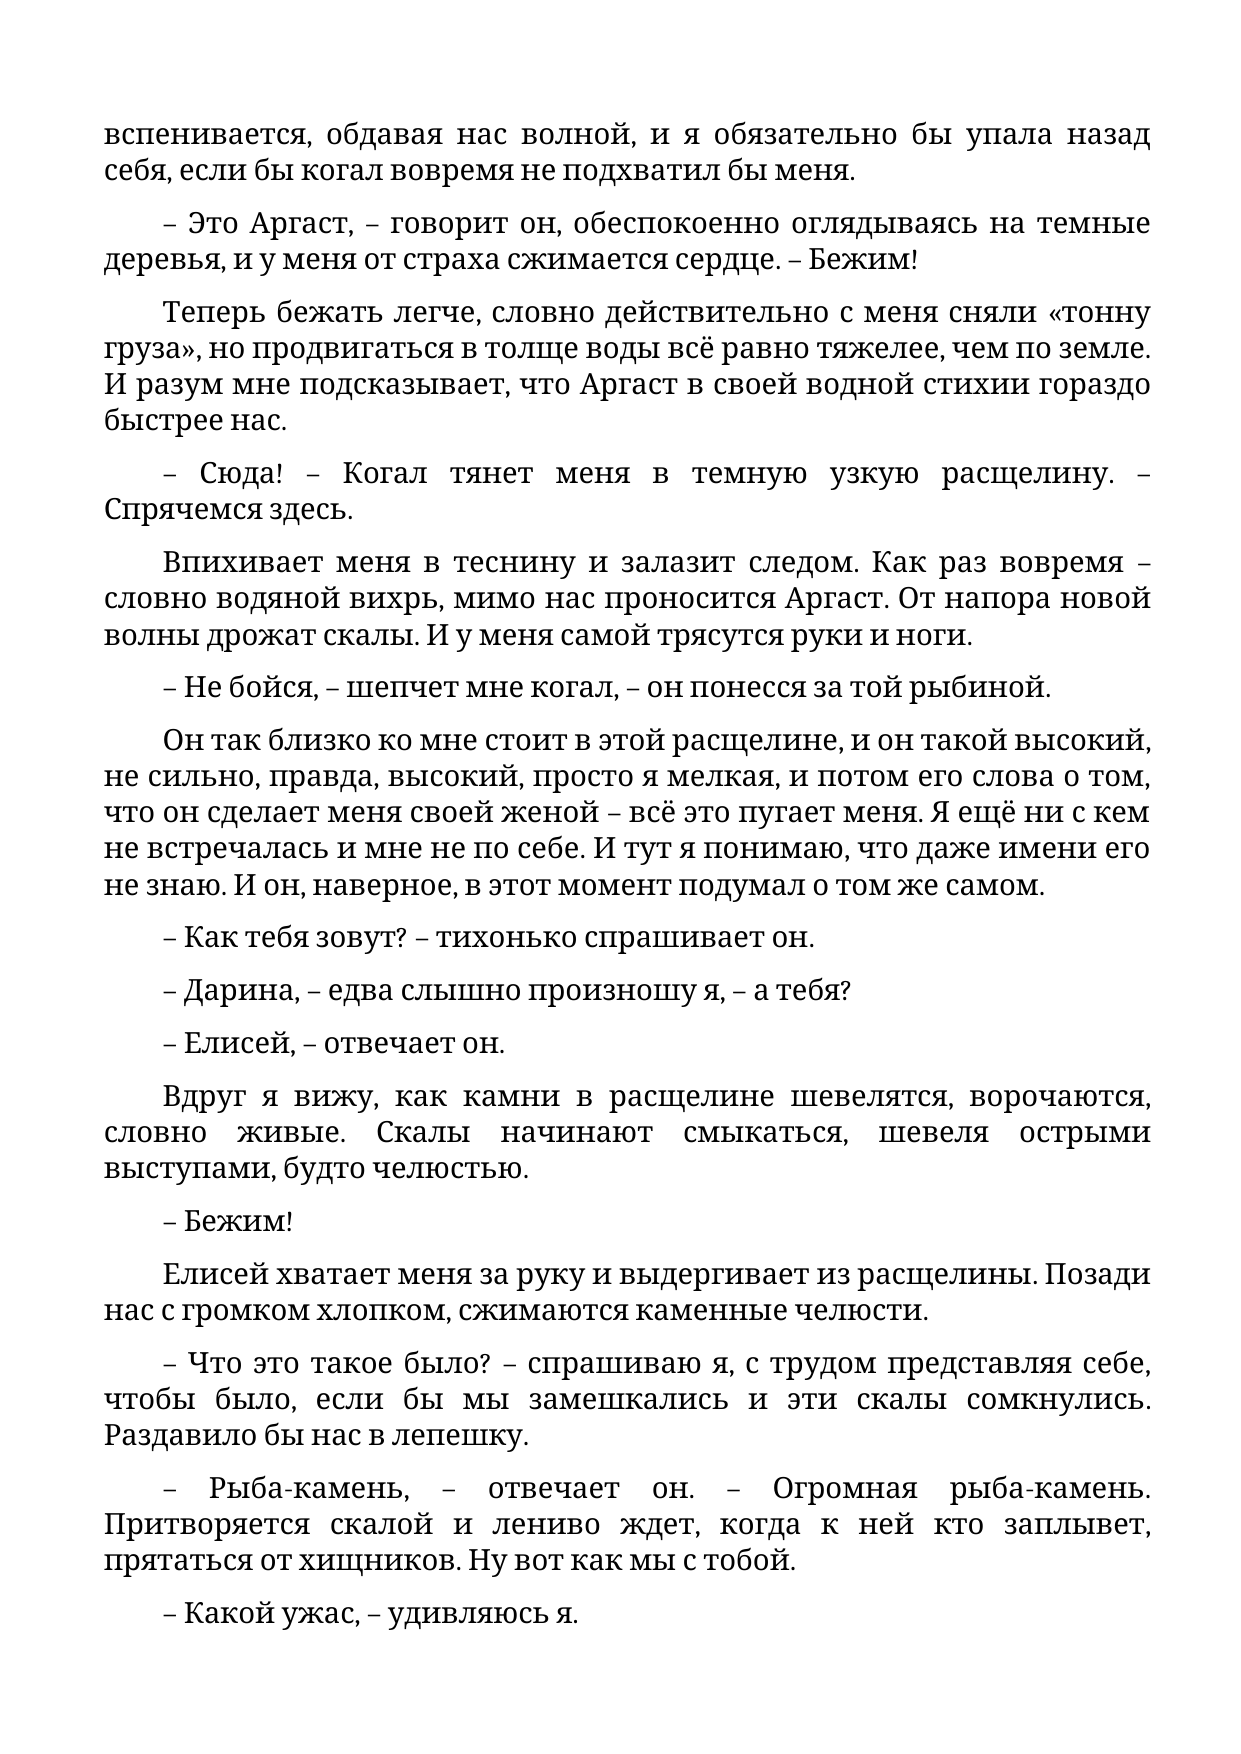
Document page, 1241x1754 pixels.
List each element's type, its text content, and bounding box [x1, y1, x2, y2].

text – Рыба-камень, – отвечает он. – Огромная рыба-камень. Притворяется скалой и лениво ждет, когда к ней кто заплывет, прятаться от хищников. Ну вот как мы с тобой. [103, 1472, 1152, 1578]
text – Елисей, – отвечает он. [103, 1027, 1152, 1061]
text Теперь бежать легче, словно действительно с меня сняли «тонну груза», но продвигаться в толще воды всё равно тяжелее, чем по земле. И разум мне подсказывает, что Аргаст в своей водной стихии гораздо быстрее нас. [103, 296, 1152, 438]
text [103, 118, 1152, 188]
text – Бежим! [103, 1205, 1152, 1239]
text – Как тебя зовут? – тихонько спрашивает он. [103, 922, 1152, 955]
text Он так близко ко мне стоит в этой расщелине, и он такой высокий, не сильно, правда, высокий, просто я мелкая, и потом его слова о том, что он сделает меня своей женой – всё это пугает меня. Я ещё ни с кем не встречалась и мне не по себе. И тут я понимаю, что даже имени его не знаю. И он, наверное, в этот момент подумал о том же самом. [103, 724, 1152, 902]
text – Дарина, – едва слышно произношу я, – а тебя? [103, 974, 1152, 1008]
text – Что это такое было? – спрашиваю я, с трудом представляя себе, чтобы было, если бы мы замешкались и эти скалы сомкнулись. Раздавило бы нас в лепешку. [103, 1347, 1152, 1453]
text – Сюда! – Когал тянет меня в темную узкую расщелину. – Спрячемся здесь. [103, 457, 1152, 527]
text Елисей хватает меня за руку и выдергивает из расщелины. Позади нас с громком хлопком, сжимаются каменные челюсти. [103, 1258, 1152, 1328]
text – Какой ужас, – удивляюсь я. [103, 1597, 1152, 1631]
text – Не бойся, – шепчет мне когал, – он понесся за той рыбиной. [103, 671, 1152, 705]
text Впихивает меня в теснину и залазит следом. Как раз вовремя – словно водяной вихрь, мимо нас проносится Аргаст. От напора новой волны дрожат скалы. И у меня самой трясутся руки и ноги. [103, 546, 1152, 652]
text – Это Аргаст, – говорит он, обеспокоенно оглядываясь на темные деревья, и у меня от страха сжимается сердце. – Бежим! [103, 207, 1152, 277]
text Вдруг я вижу, как камни в расщелине шевелятся, ворочаются, словно живые. Скалы начинают смыкаться, шевеля острыми выступами, будто челюстью. [103, 1080, 1152, 1186]
